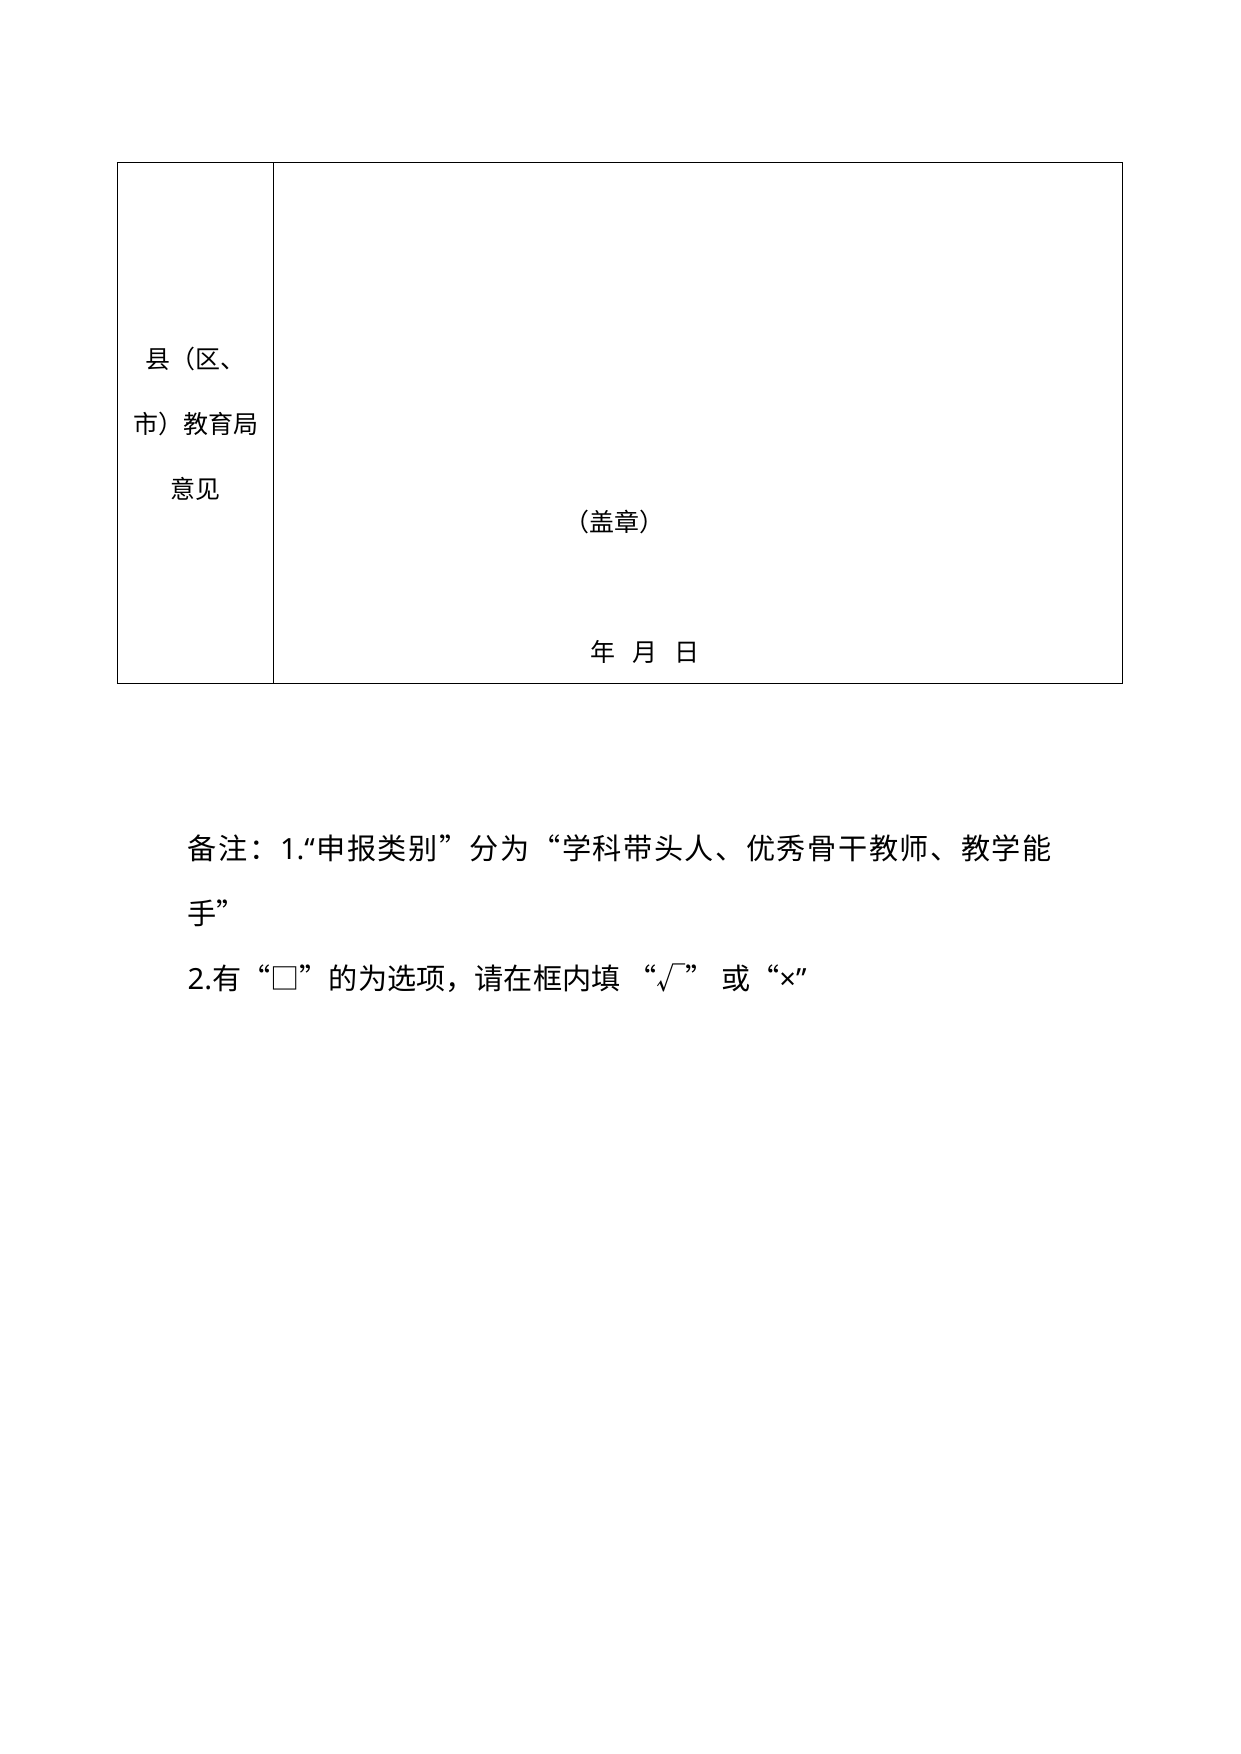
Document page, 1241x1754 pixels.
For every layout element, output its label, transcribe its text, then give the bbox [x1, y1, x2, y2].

table_cell （盖章） 年 月 日 [274, 163, 1122, 683]
text 备注：1.“申报类别”分为“学科带头人、优秀骨干教师、教学能手” [187, 814, 1053, 944]
table_cell 县（区、市）教育局意见 [118, 163, 273, 683]
text 2.有“□”的为选项，请在框内填 “√” 或“×” [187, 944, 1053, 1009]
